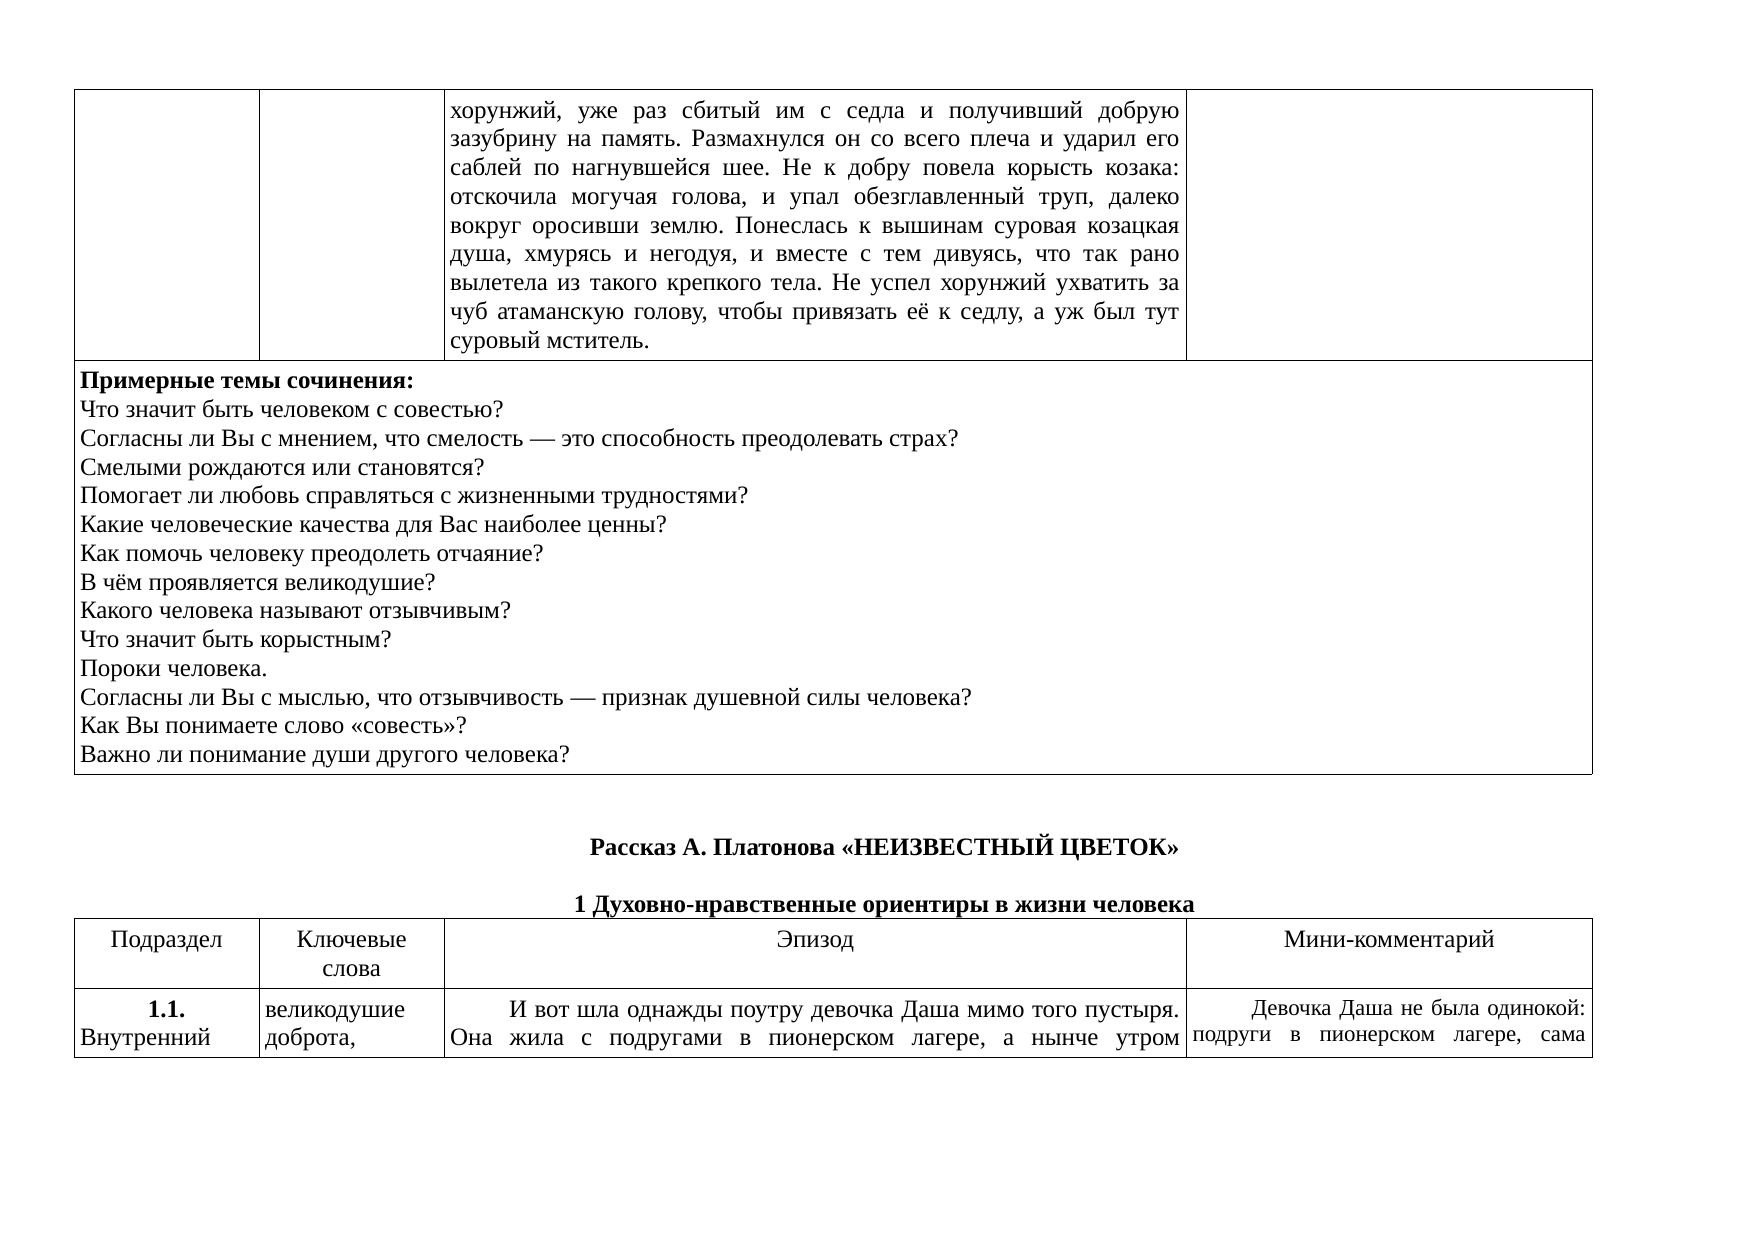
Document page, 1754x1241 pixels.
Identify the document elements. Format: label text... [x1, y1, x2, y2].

table_cell Примерные темы сочинения: Что значит быть человеком с совестью? Согласны ли Вы с мнением, что смелость — это способность преодолевать страх? Смелыми рождаются или становятся? Помогает ли любовь справляться с жизненными трудностями? Какие человеческие качества для Вас наиболее ценны? Как помочь человеку преодолеть отчаяние? В чём проявляется великодушие? Какого человека называют отзывчивым? Что значит быть корыстным? Пороки человека. Согласны ли Вы с мыслью, что отзывчивость — признак душевной силы человека? Как Вы понимаете слово «совесть»? Важно ли понимание души другого человека? [75, 361, 1592, 774]
table_header Ключевые слова [260, 919, 444, 988]
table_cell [445, 90, 1186, 359]
text Рассказ А. Платонова «НЕИЗВЕСТНЫЙ ЦВЕТОК» [74, 832, 1636, 861]
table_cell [75, 90, 259, 359]
table_header Мини-комментарий [1187, 919, 1592, 988]
table_header Эпизод [445, 919, 1186, 988]
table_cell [1187, 989, 1592, 1057]
text 1 Духовно-нравственные ориентиры в жизни человека [74, 889, 1636, 918]
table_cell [260, 90, 444, 359]
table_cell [445, 989, 1186, 1057]
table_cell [1187, 90, 1592, 359]
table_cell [75, 989, 259, 1057]
table_header Подраздел [75, 919, 259, 988]
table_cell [260, 989, 444, 1057]
